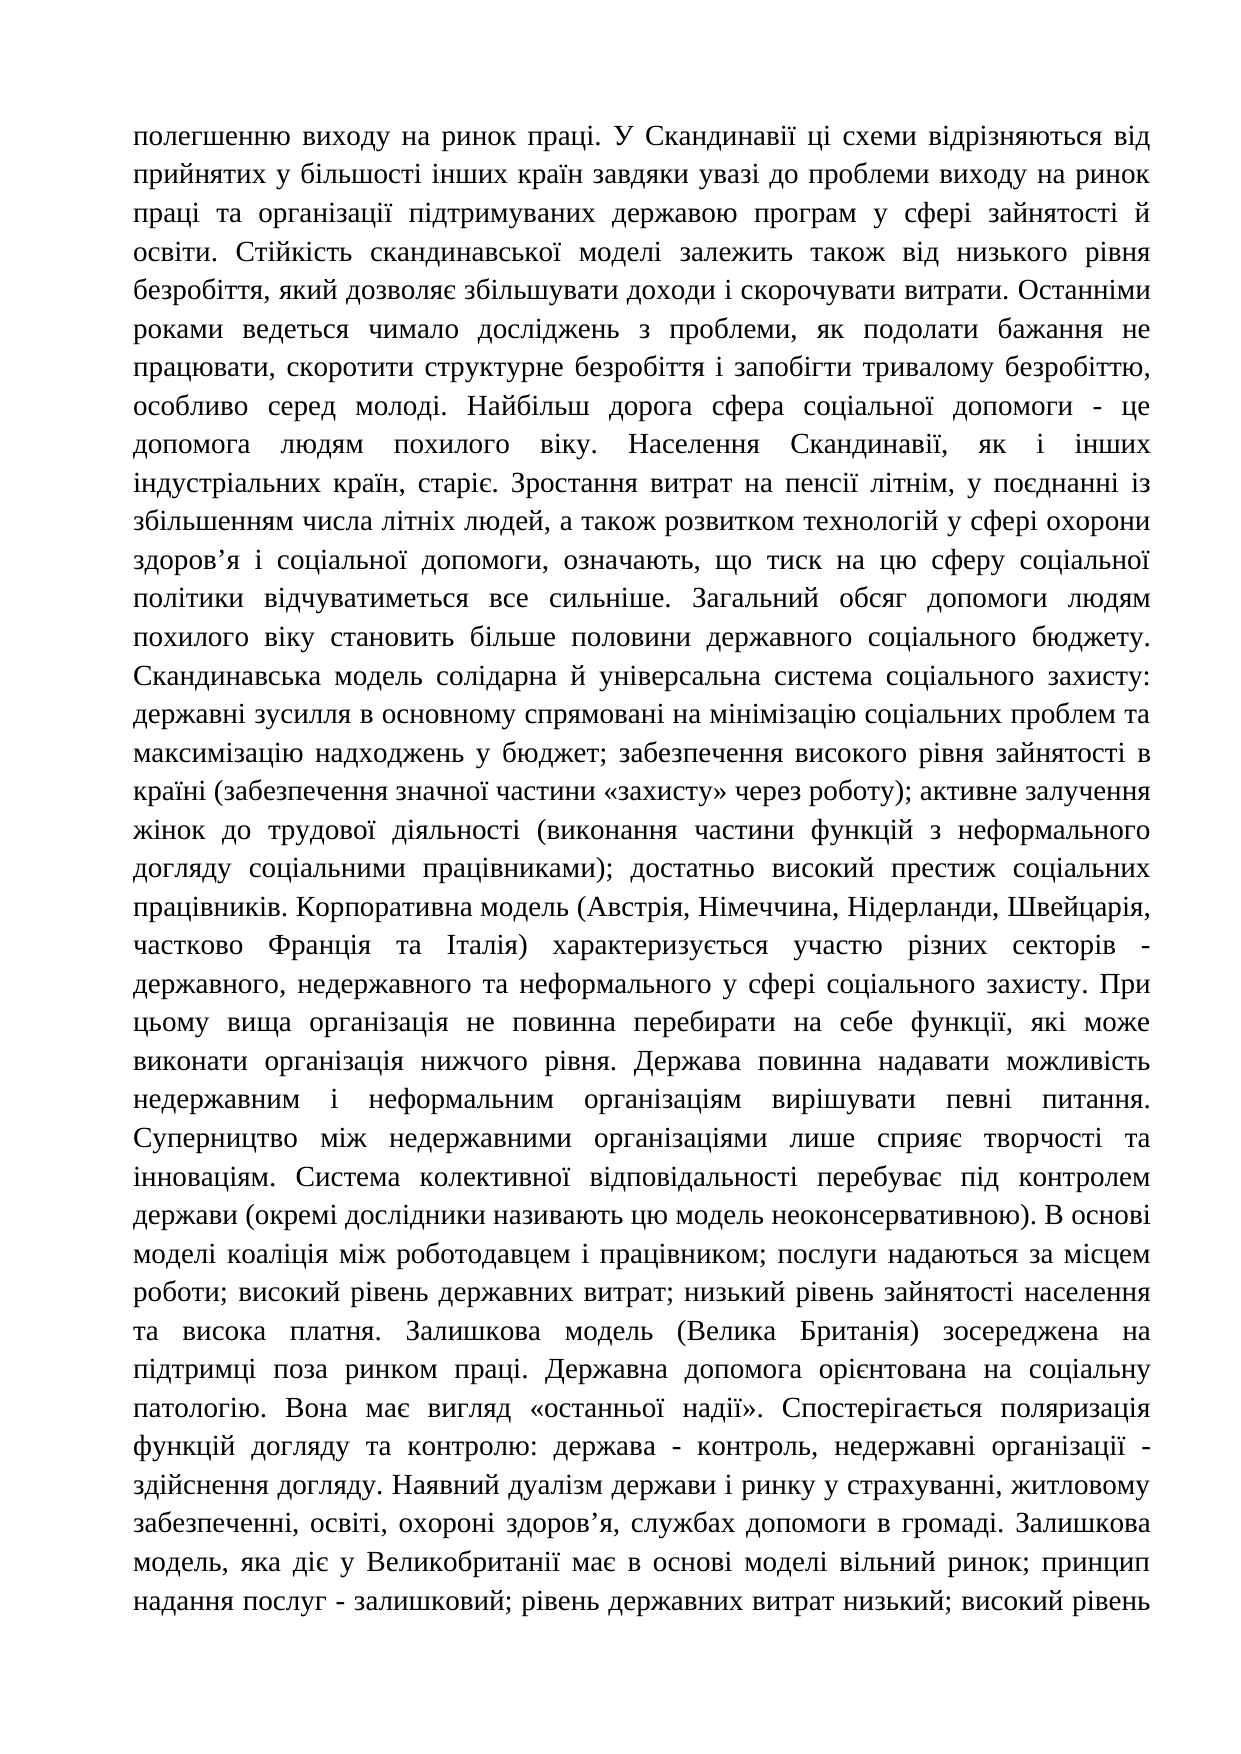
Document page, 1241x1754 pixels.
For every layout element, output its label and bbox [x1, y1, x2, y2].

text [133, 118, 1152, 1616]
